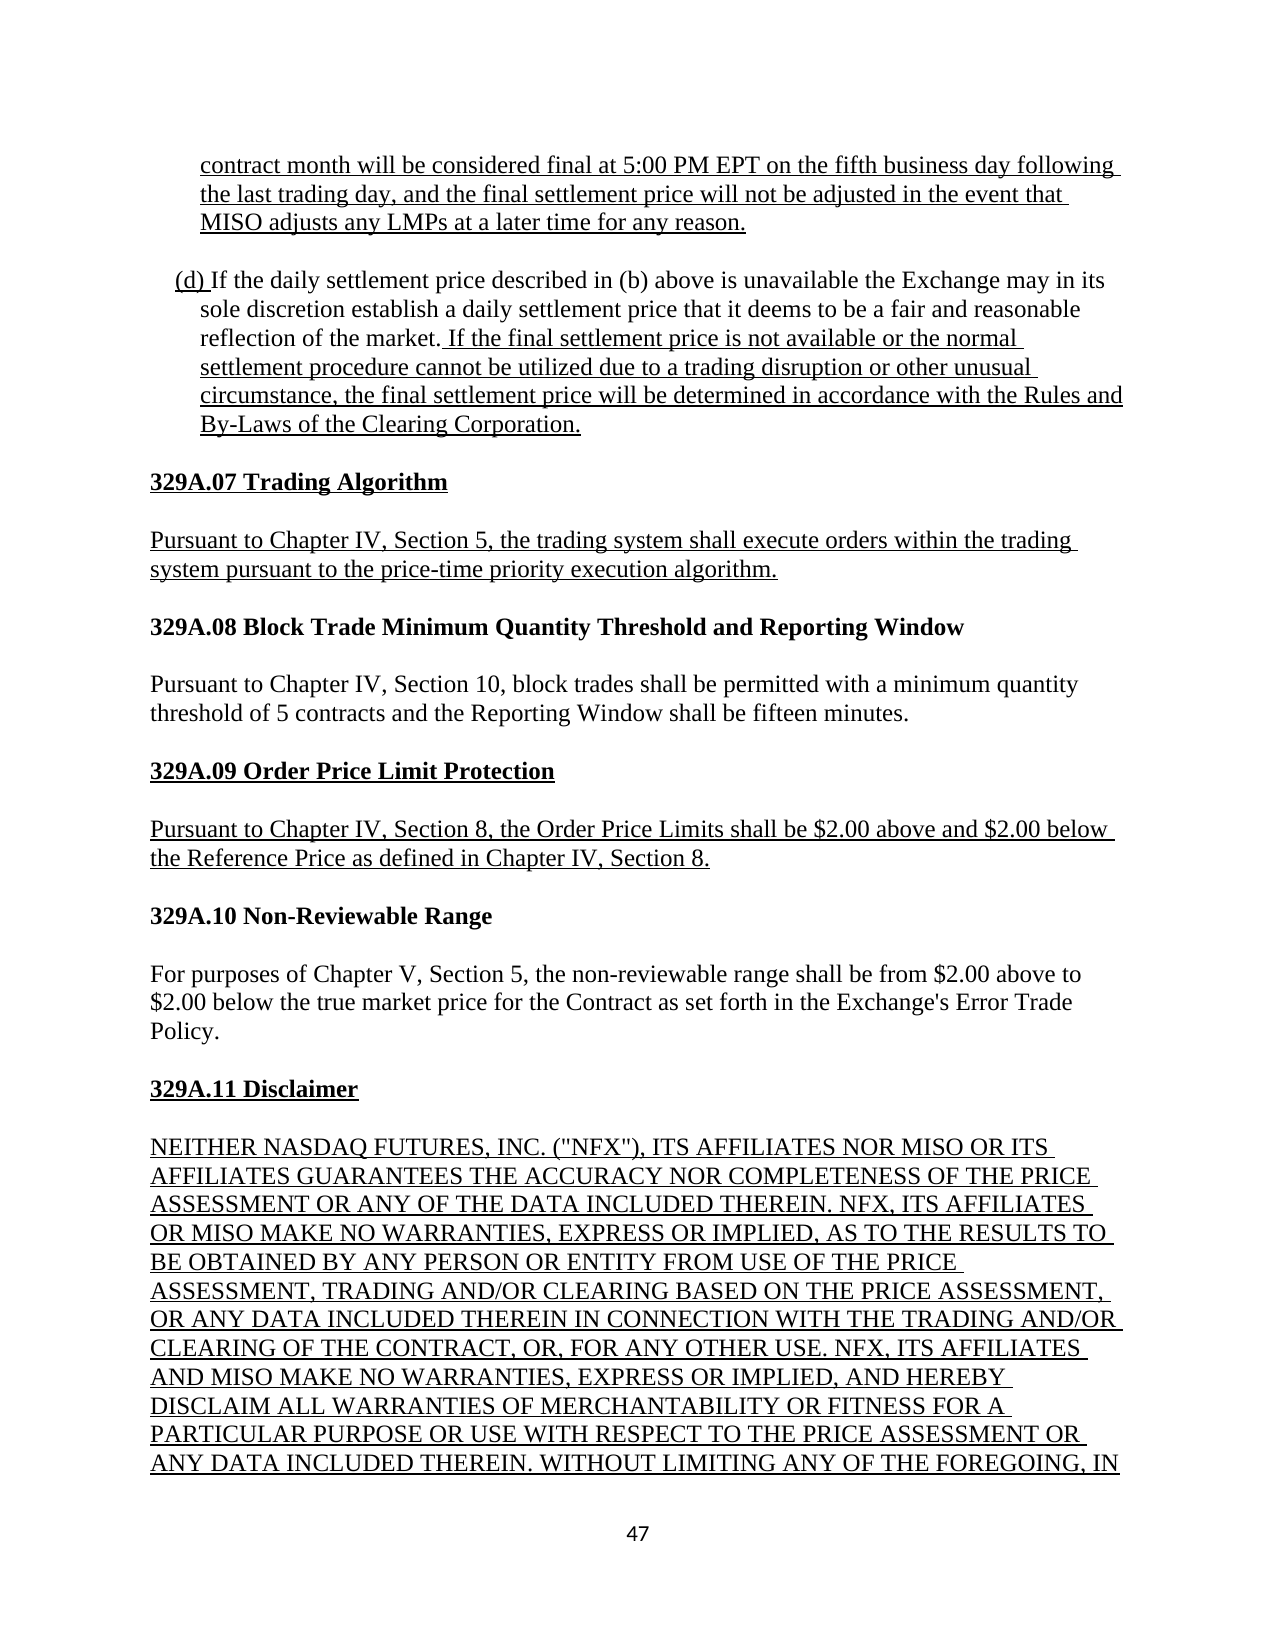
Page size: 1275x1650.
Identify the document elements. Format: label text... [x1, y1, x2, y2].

subtitle 329A.07 Trading Algorithm [150, 467, 1125, 496]
subtitle 329A.10 Non-Reviewable Range [150, 901, 1125, 929]
text Pursuant to Chapter IV, Section 10, block trades shall be permitted with a minimum quantity threshold of 5 contracts and the Reporting Window shall be fifteen minutes. [150, 669, 1125, 727]
text Pursuant to Chapter IV, Section 5, the trading system shall execute orders within the trading system pursuant to the price-time priority execution algorithm. [150, 525, 1125, 582]
subtitle 329A.08 Block Trade Minimum Quantity Threshold and Reporting Window [150, 612, 1125, 640]
text Pursuant to Chapter IV, Section 8, the Order Price Limits shall be $2.00 above and $2.00 below the Reference Price as defined in Chapter IV, Section 8. [150, 814, 1125, 872]
subtitle 329A.09 Order Price Limit Protection [150, 756, 1125, 785]
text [150, 1132, 1125, 1477]
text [175, 150, 1125, 236]
text For purposes of Chapter V, Section 5, the non-reviewable range shall be from $2.00 above to $2.00 below the true market price for the Contract as set forth in the Exchange's Error Trade Policy. [150, 959, 1125, 1045]
subtitle 329A.11 Disclaimer [150, 1074, 1125, 1103]
text (d) If the daily settlement price described in (b) above is unavailable the Exchange may in its sole discretion establish a daily settlement price that it deems to be a fair and reasonable reflection of the market. If the final settlement price is not available or the normal settlement procedure cannot be utilized due to a trading disruption or other unusual circumstance, the final settlement price will be determined in accordance with the Rules and By-Laws of the Clearing Corporation. [175, 265, 1125, 438]
